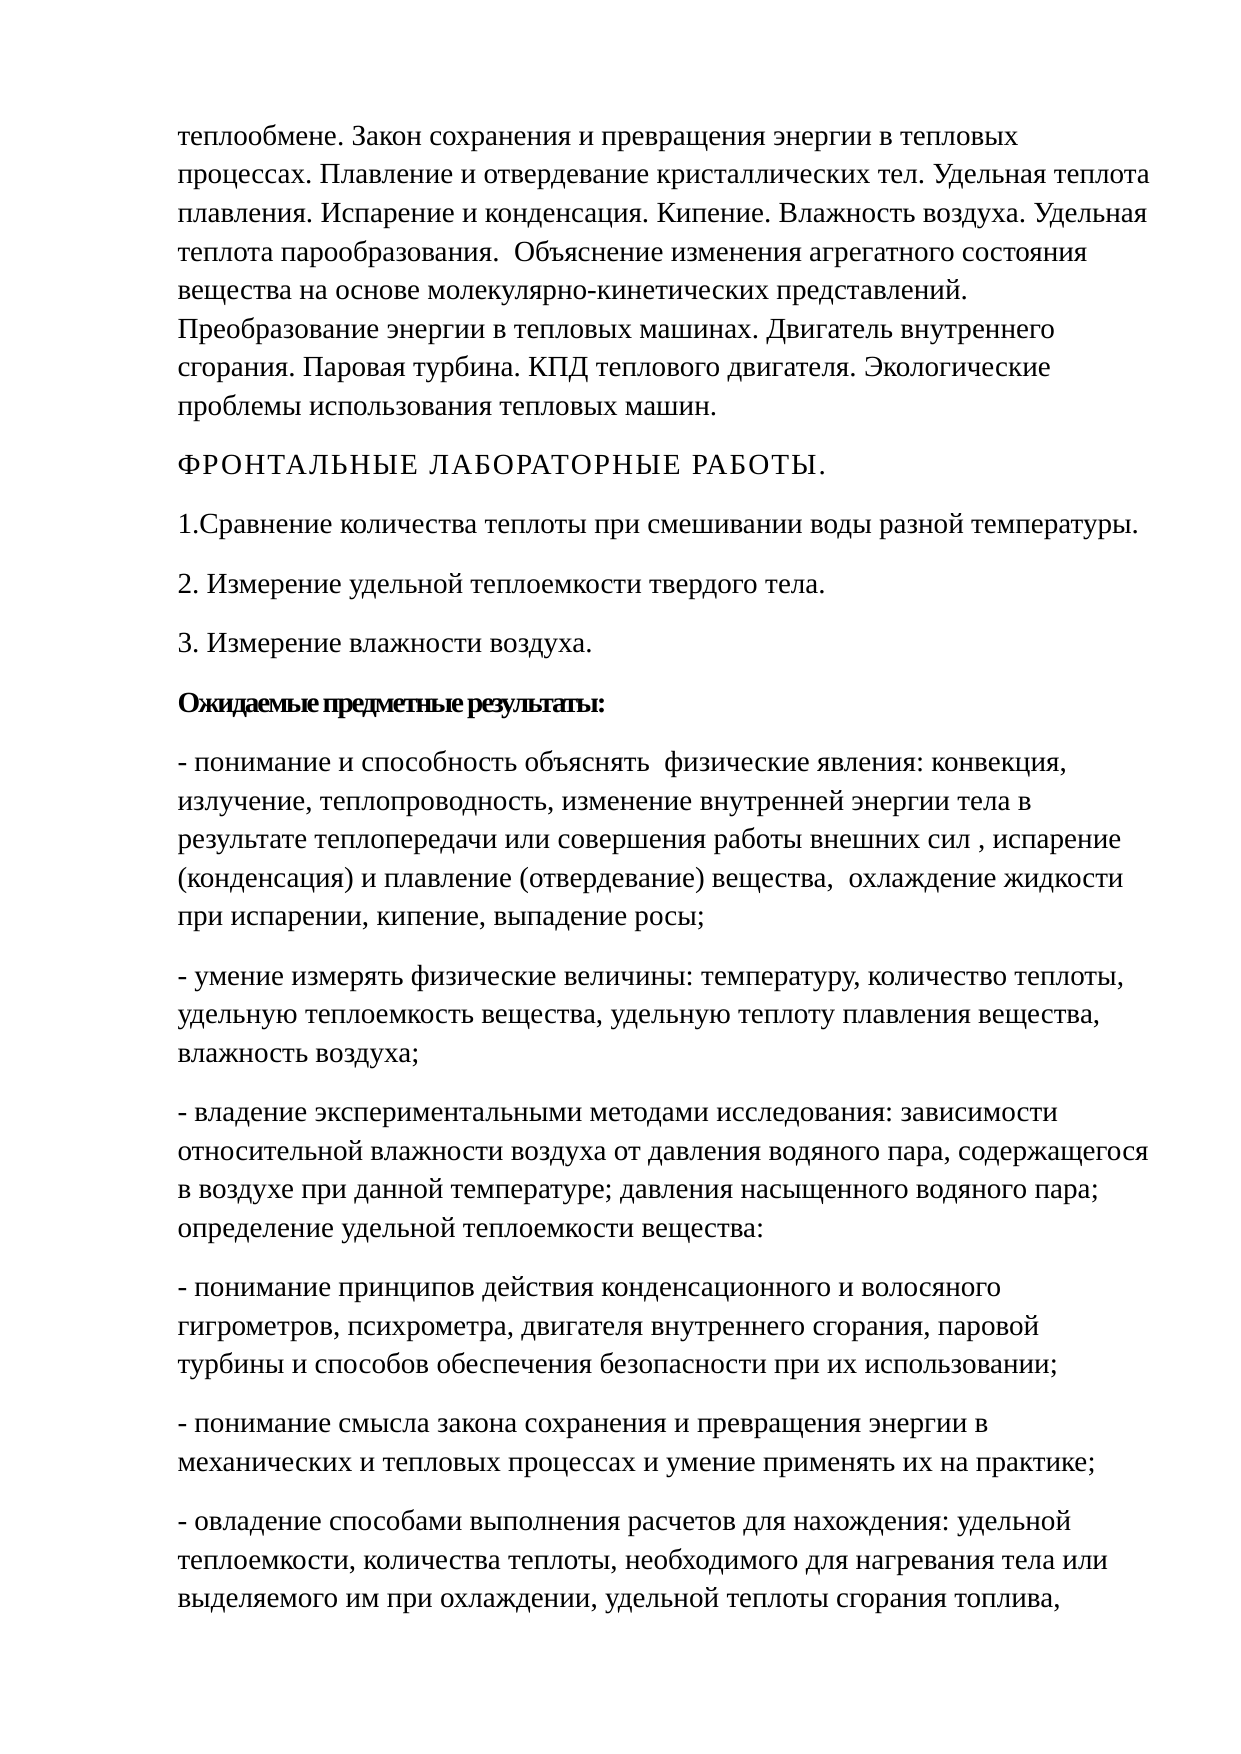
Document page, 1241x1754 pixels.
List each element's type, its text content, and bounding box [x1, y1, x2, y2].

text - понимание смысла закона сохранения и превращения энергии в механических и тепловых процессах и умение применять их на практике; [177, 1406, 1152, 1478]
text 3. Измерение влажности воздуха. [177, 625, 1152, 659]
text ФРОНТАЛЬНЫЕ ЛАБОРАТОРНЫЕ РАБОТЫ. [177, 447, 1152, 481]
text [177, 1503, 1152, 1614]
text Ожидаемые предметные результаты: [177, 685, 1152, 718]
text 2. Измерение удельной теплоемкости твердого тела. [177, 566, 1152, 599]
text - понимание и способность объяснять физические явления: конвекция, излучение, теплопроводность, изменение внутренней энергии тела в результате теплопередачи или совершения работы внешних сил , испарение (конденсация) и плавление (отвердевание) вещества, охлаждение жидкости при испарении, кипение, выпадение росы; [177, 744, 1152, 932]
text - умение измерять физические величины: температуру, количество теплоты, удельную теплоемкость вещества, удельную теплоту плавления вещества, влажность воздуха; [177, 958, 1152, 1068]
text - владение экспериментальными методами исследования: зависимости относительной влажности воздуха от давления водяного пара, содержащегося в воздухе при данной температуре; давления насыщенного водяного пара; определение удельной теплоемкости вещества: [177, 1094, 1152, 1243]
text 1.Сравнение количества теплоты при смешивании воды разной температуры. [177, 507, 1152, 540]
text - понимание принципов действия конденсационного и волосяного гигрометров, психрометра, двигателя внутреннего сгорания, паровой турбины и способов обеспечения безопасности при их использовании; [177, 1269, 1152, 1380]
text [177, 118, 1152, 421]
